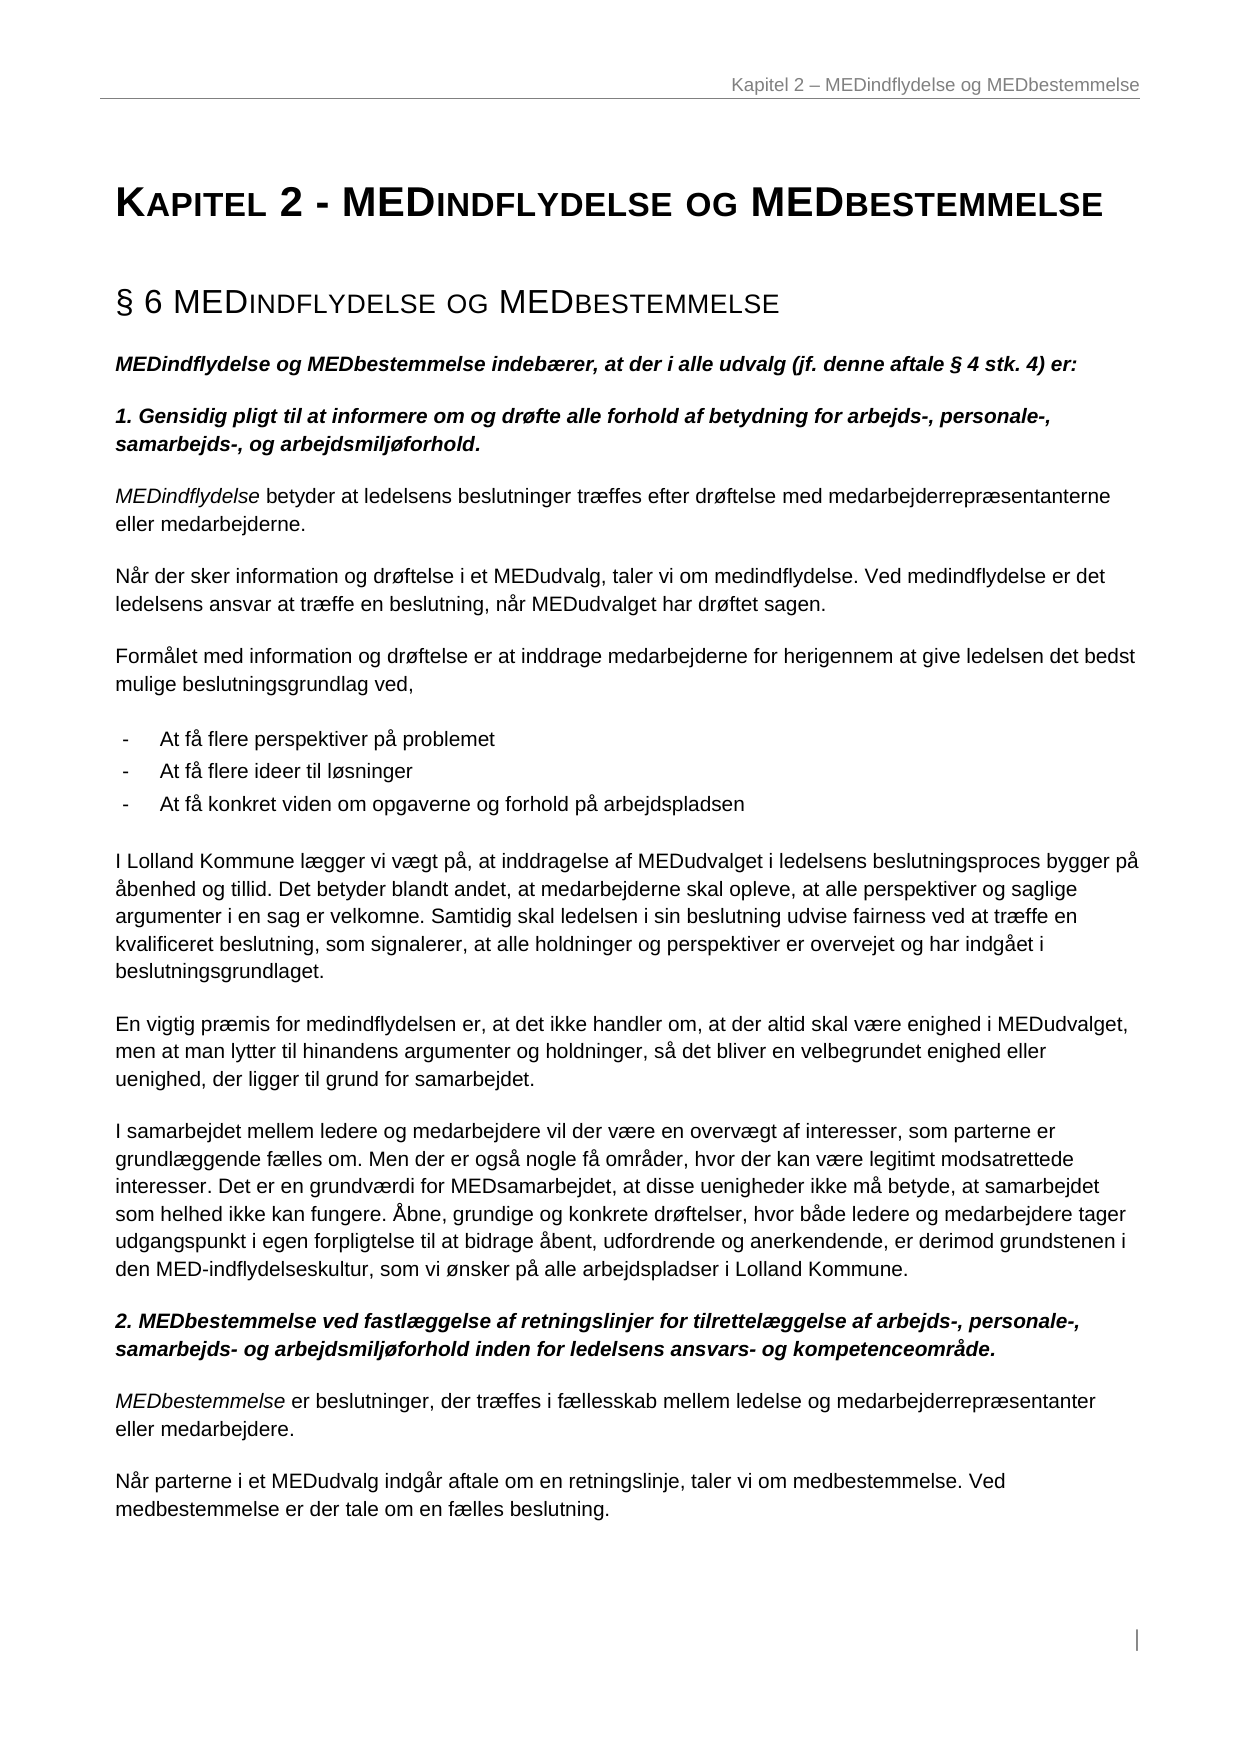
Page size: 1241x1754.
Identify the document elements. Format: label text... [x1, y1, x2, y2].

list At få flere ideer til løsninger [122, 757, 1140, 785]
text Når der sker information og drøftelse i et MEDudvalg, taler vi om medindflydelse. Ved medindflydelse er det ledelsens ansvar at træffe en beslutning, når MEDudvalget har drøftet sagen. [115, 564, 1140, 615]
subtitle § 6 MEDindflydelse og MEDbestemmelse [115, 282, 1140, 321]
text Formålet med information og drøftelse er at inddrage medarbejderne for herigennem at give ledelsen det bedst mulige beslutningsgrundlag ved, [115, 644, 1140, 695]
text Når parterne i et MEDudvalg indgår aftale om en retningslinje, taler vi om medbestemmelse. Ved medbestemmelse er der tale om en fælles beslutning. [115, 1469, 1140, 1521]
text MEDbestemmelse er beslutninger, der træffes i fællesskab mellem ledelse og medarbejderrepræsentanter eller medarbejdere. [115, 1389, 1140, 1441]
list 2. MEDbestemmelse ved fastlæggelse af retningslinjer for tilrettelæggelse af arbejds-, personale-, samarbejds- og arbejdsmiljøforhold inden for ledelsens ansvars- og kompetenceområde. [115, 1309, 1140, 1361]
subtitle Kapitel 2 - MEDindflydelse og MEDbestemmelse [115, 177, 1140, 225]
text I Lolland Kommune lægger vi vægt på, at inddragelse af MEDudvalget i ledelsens beslutningsproces bygger på åbenhed og tillid. Det betyder blandt andet, at medarbejderne skal opleve, at alle perspektiver og saglige argumenter i en sag er velkomne. Samtidig skal ledelsen i sin beslutning udvise fairness ved at træffe en kvalificeret beslutning, som signalerer, at alle holdninger og perspektiver er overvejet og har indgået i beslutningsgrundlaget. [115, 849, 1140, 983]
list 1. Gensidig pligt til at informere om og drøfte alle forhold af betydning for arbejds-, personale-, samarbejds-, og arbejdsmiljøforhold. [115, 404, 1140, 455]
text MEDindflydelse og MEDbestemmelse indebærer, at der i alle udvalg (jf. denne aftale § 4 stk. 4) er: [115, 351, 1140, 375]
text MEDindflydelse betyder at ledelsens beslutninger træffes efter drøftelse med medarbejderrepræsentanterne eller medarbejderne. [115, 484, 1140, 535]
text En vigtig præmis for medindflydelsen er, at det ikke handler om, at der altid skal være enighed i MEDudvalget, men at man lytter til hinandens argumenter og holdninger, så det bliver en velbegrundet enighed eller uenighed, der ligger til grund for samarbejdet. [115, 1012, 1140, 1091]
list At få flere perspektiver på problemet [122, 724, 1140, 752]
list At få konkret viden om opgaverne og forhold på arbejdspladsen [122, 789, 1140, 818]
text I samarbejdet mellem ledere og medarbejdere vil der være en overvægt af interesser, som parterne er grundlæggende fælles om. Men der er også nogle få områder, hvor der kan være legitimt modsatrettede interesser. Det er en grundværdi for MEDsamarbejdet, at disse uenigheder ikke må betyde, at samarbejdet som helhed ikke kan fungere. Åbne, grundige og konkrete drøftelser, hvor både ledere og medarbejdere tager udgangspunkt i egen forpligtelse til at bidrage åbent, udfordrende og anerkendende, er derimod grundstenen i den MED-indflydelseskultur, som vi ønsker på alle arbejdspladser i Lolland Kommune. [115, 1119, 1140, 1281]
